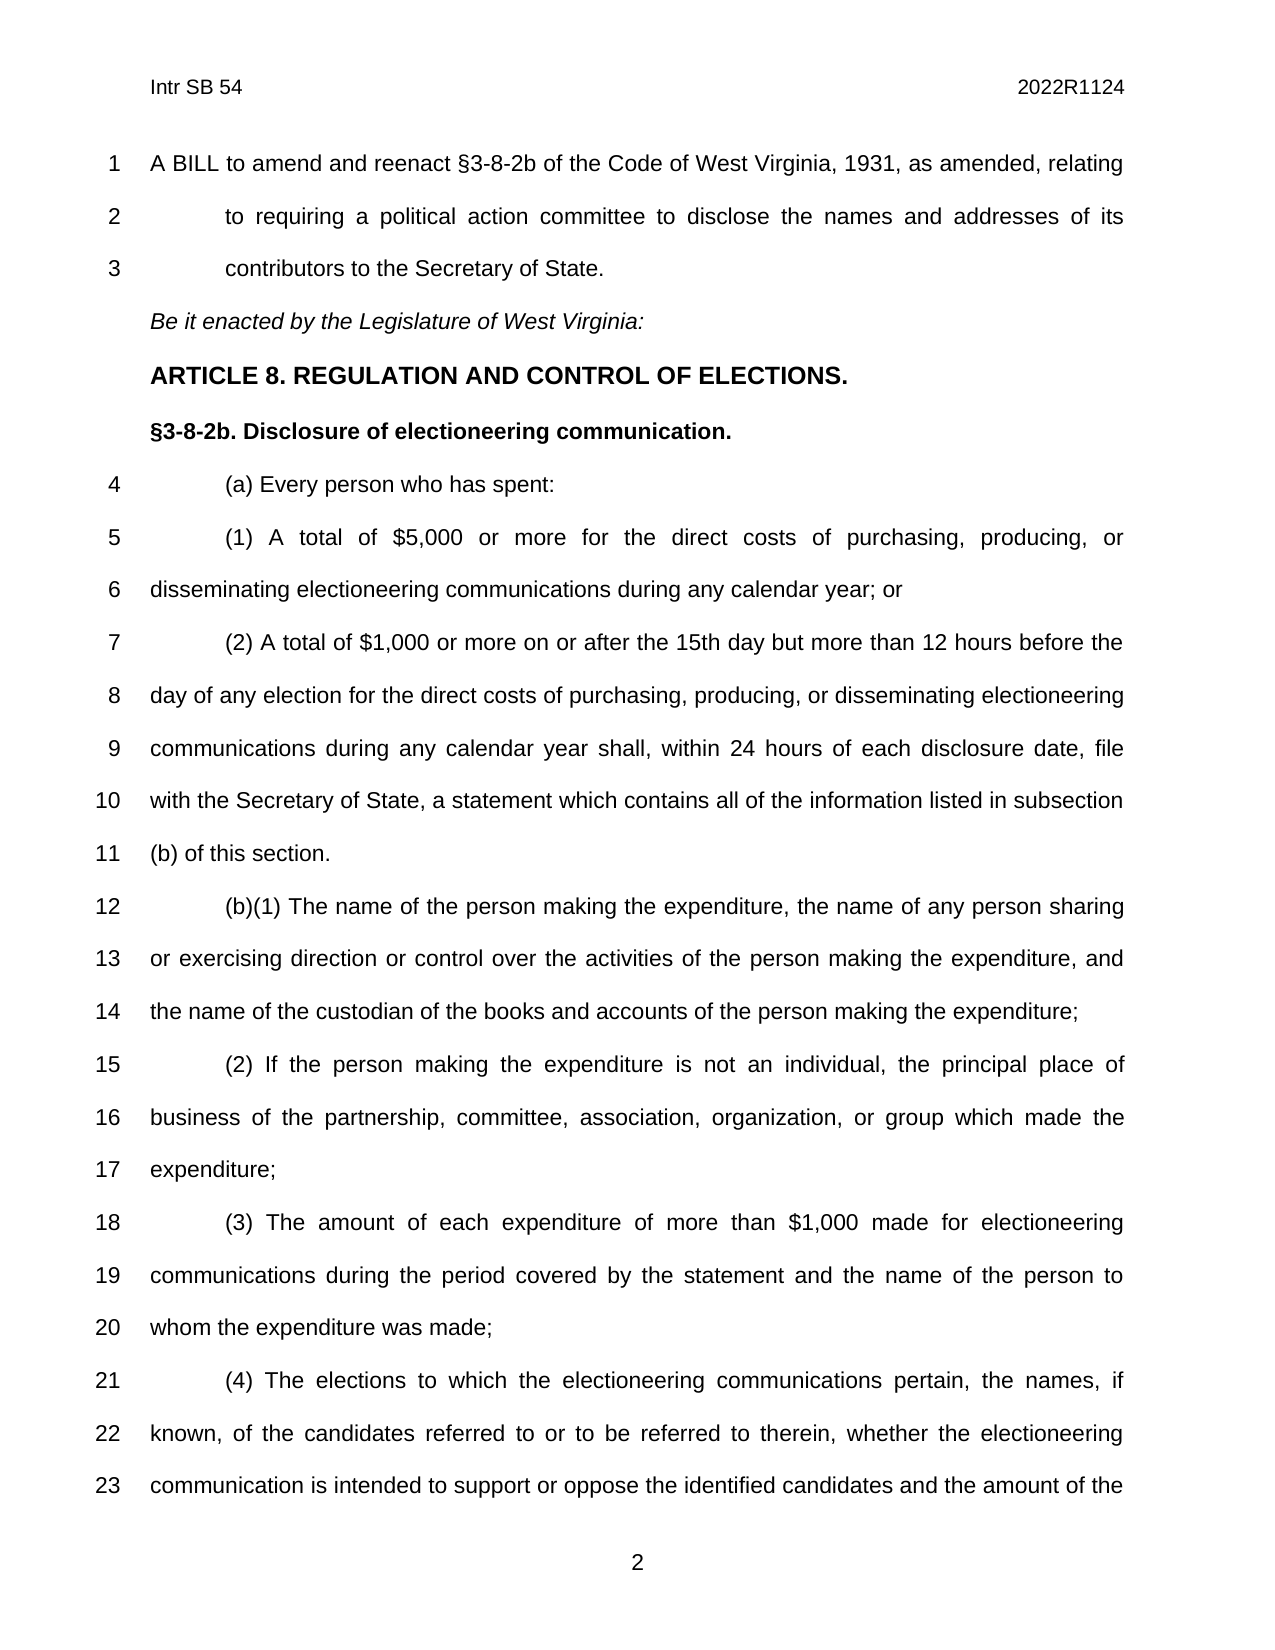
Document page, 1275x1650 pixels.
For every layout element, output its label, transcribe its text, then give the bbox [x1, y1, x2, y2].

subtitle ARTICLE 8. REGULATION AND CONTROL OF ELECTIONS. [150, 361, 1125, 389]
title A BILL to amend and reenact §3-8-2b of the Code of West Virginia, 1931, as amended, relating to requiring a political action committee to disclose the names and addresses of its contributors to the Secretary of State. [150, 150, 1125, 282]
text (1) A total of $5,000 or more for the direct costs of purchasing, producing, or disseminating electioneering communications during any calendar year; or [150, 524, 1125, 603]
text (2) A total of $1,000 or more on or after the 15th day but more than 12 hours before the day of any election for the direct costs of purchasing, producing, or disseminating electioneering communications during any calendar year shall, within 24 hours of each disclosure date, file with the Secretary of State, a statement which contains all of the information listed in subsection (b) of this section. [150, 629, 1125, 866]
text (2) If the person making the expenditure is not an individual, the principal place of business of the partnership, committee, association, organization, or group which made the expenditure; [150, 1051, 1125, 1183]
text (3) The amount of each expenditure of more than $1,000 made for electioneering communications during the period covered by the statement and the name of the person to whom the expenditure was made; [150, 1209, 1125, 1341]
text (a) Every person who has spent: [150, 471, 1125, 497]
text (b)(1) The name of the person making the expenditure, the name of any person sharing or exercising direction or control over the activities of the person making the expenditure, and the name of the custodian of the books and accounts of the person making the expenditure; [150, 893, 1125, 1024]
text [150, 1367, 1125, 1499]
subtitle §3-8-2b. Disclosure of electioneering communication. [150, 418, 1125, 445]
text Be it enacted by the Legislature of West Virginia: [150, 308, 1125, 334]
